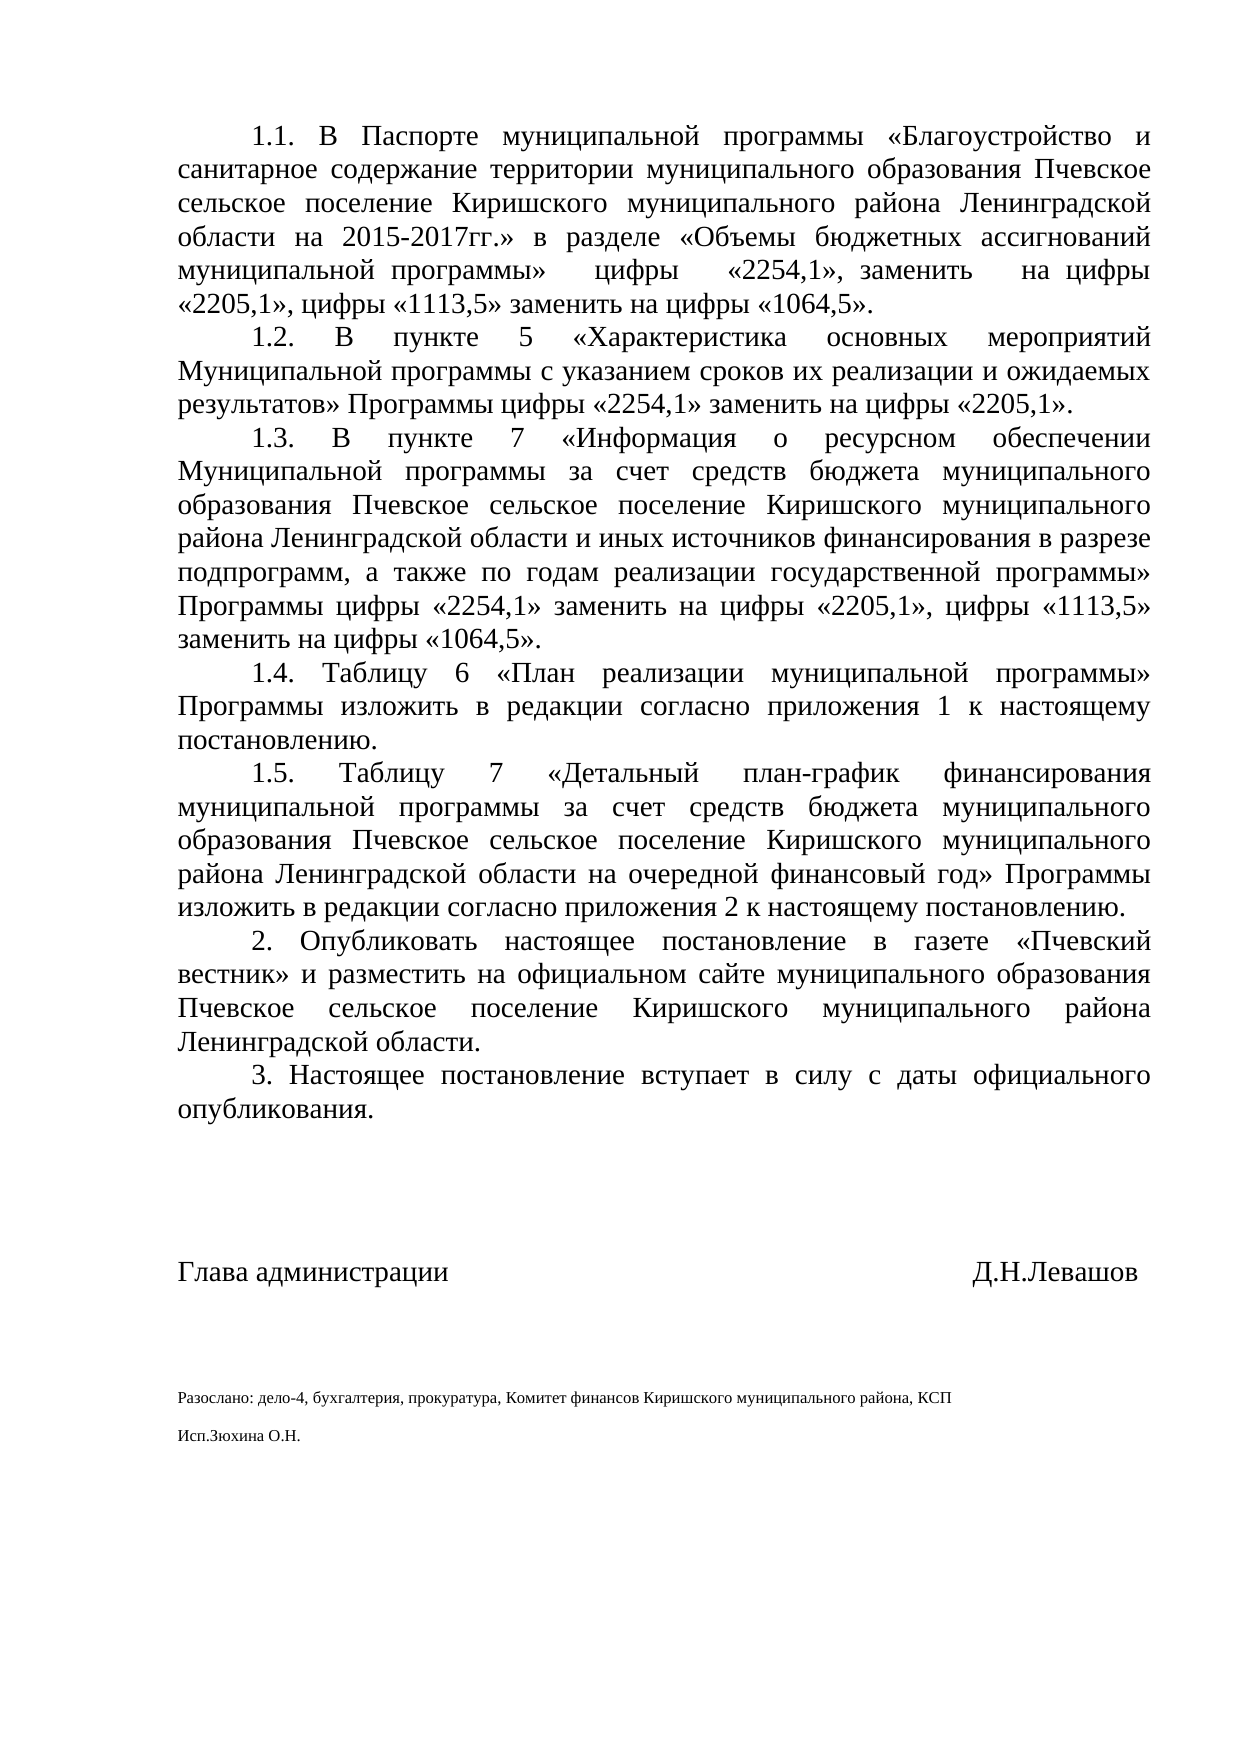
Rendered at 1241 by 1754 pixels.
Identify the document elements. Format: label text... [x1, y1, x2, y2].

text 1.2. В пункте 5 «Характеристика основных мероприятий Муниципальной программы с указанием сроков их реализации и ожидаемых результатов» Программы цифры «2254,1» заменить на цифры «2205,1». [177, 319, 1152, 420]
text 1.5. Таблицу 7 «Детальный план-график финансирования муниципальной программы за счет средств бюджета муниципального образования Пчевское сельское поселение Киришского муниципального района Ленинградской области на очередной финансовый год» Программы изложить в редакции согласно приложения 2 к настоящему постановлению. [177, 755, 1152, 923]
text 1.4. Таблицу 6 «План реализации муниципальной программы» Программы изложить в редакции согласно приложения 1 к настоящему постановлению. [177, 655, 1152, 755]
text Разослано: дело-4, бухгалтерия, прокуратура, Комитет финансов Киришского муниципального района, КСП [177, 1388, 1152, 1407]
text 3. Настоящее постановление вступает в силу с даты официального опубликования. [177, 1057, 1152, 1124]
text Исп.Зюхина О.Н. [177, 1426, 1152, 1445]
text 2. Опубликовать настоящее постановление в газете «Пчевский вестник» и разместить на официальном сайте муниципального образования Пчевское сельское поселение Киришского муниципального района Ленинградской области. [177, 923, 1152, 1057]
text 1.3. В пункте 7 «Информация о ресурсном обеспечении Муниципальной программы за счет средств бюджета муниципального образования Пчевское сельское поселение Киришского муниципального района Ленинградской области и иных источников финансирования в разрезе подпрограмм, а также по годам реализации государственной программы» Программы цифры «2254,1» заменить на цифры «2205,1», цифры «1113,5» заменить на цифры «1064,5». [177, 420, 1152, 655]
text 1.1. В Паспорте муниципальной программы «Благоустройство и санитарное содержание территории муниципального образования Пчевское сельское поселение Киришского муниципального района Ленинградской области на 2015-2017гг.» в разделе «Объемы бюджетных ассигнований муниципальной программы» цифры «2254,1», заменить на цифры «2205,1», цифры «1113,5» заменить на цифры «1064,5». [177, 118, 1152, 319]
text Глава администрации Д.Н.Левашов [177, 1254, 1152, 1287]
